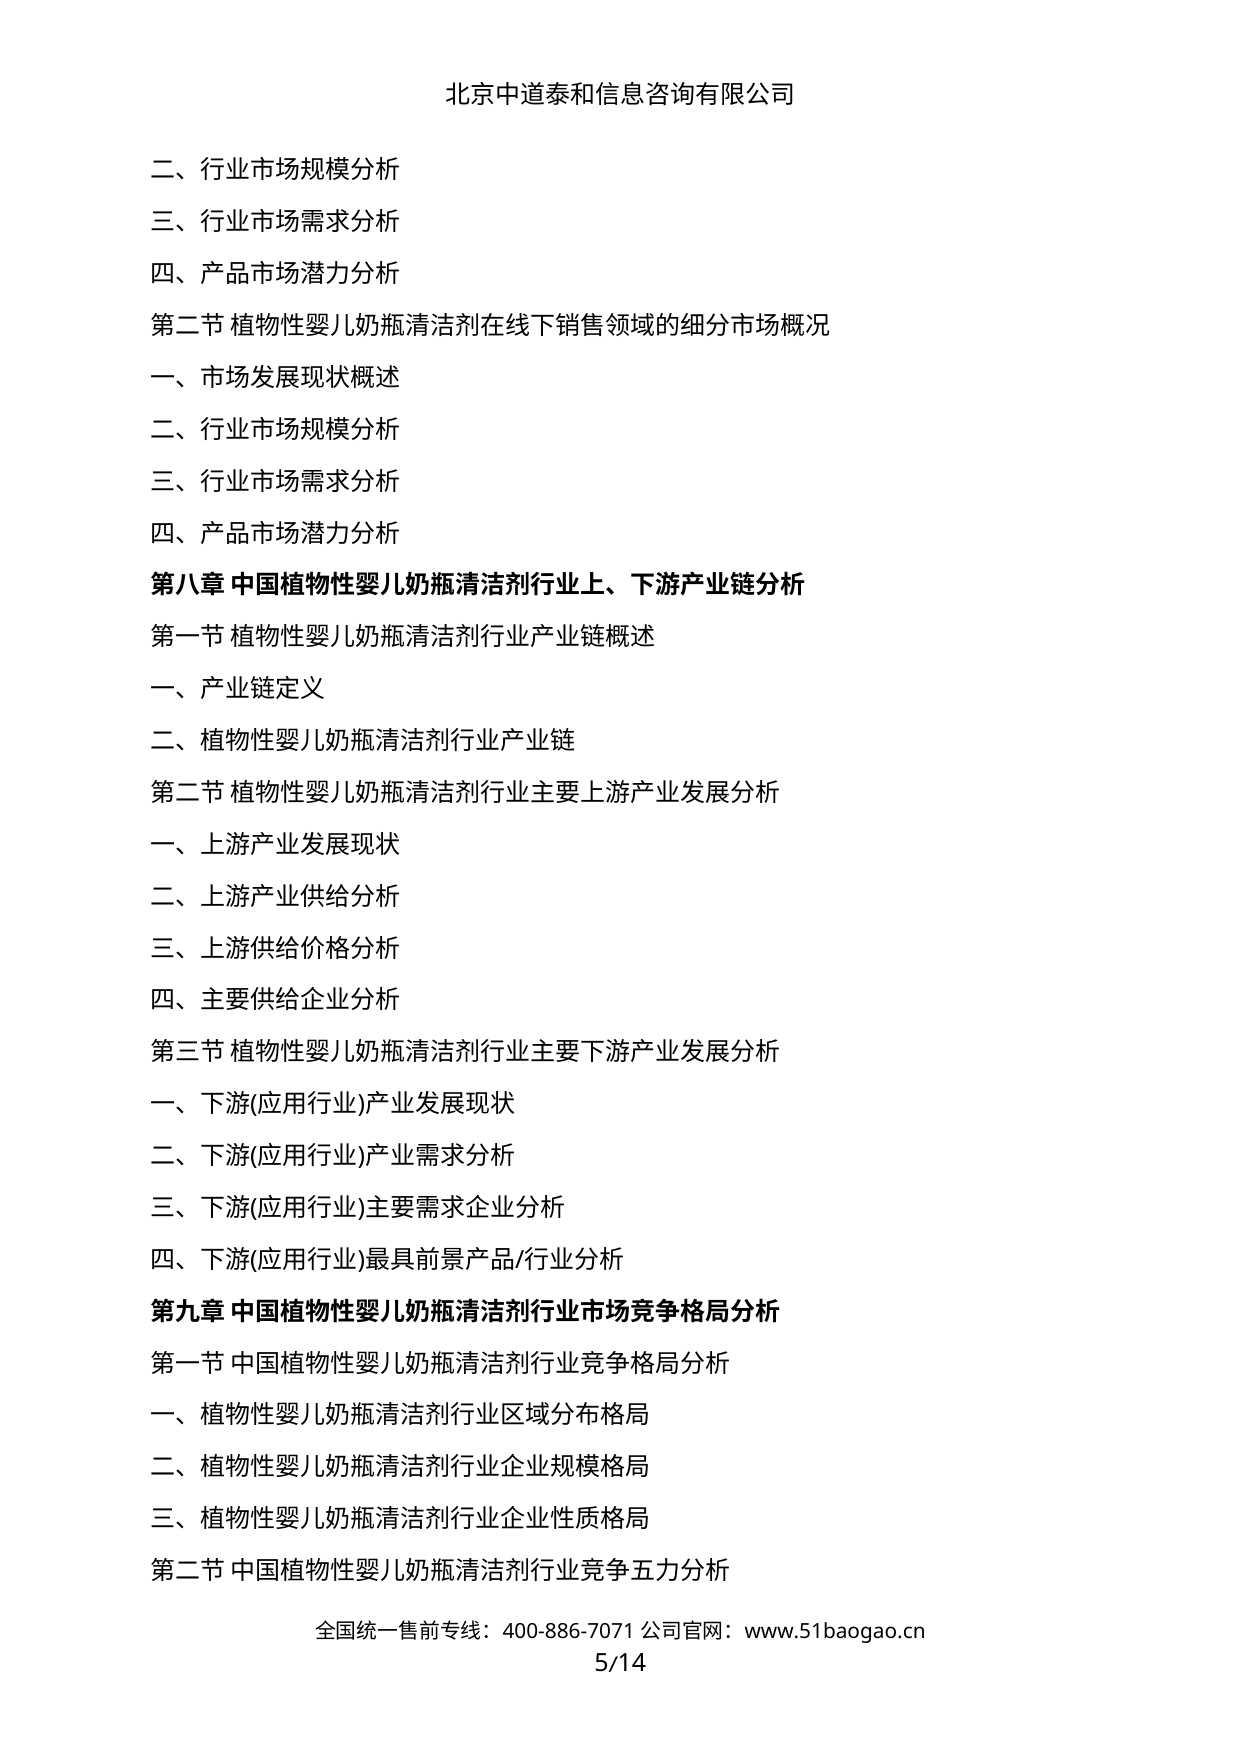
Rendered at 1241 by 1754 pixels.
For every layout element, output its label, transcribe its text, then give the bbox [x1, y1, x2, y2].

text 第二节 植物性婴儿奶瓶清洁剂在线下销售领域的细分市场概况 [150, 306, 1090, 342]
text 第九章 中国植物性婴儿奶瓶清洁剂行业市场竞争格局分析 [150, 1291, 1090, 1327]
text 三、行业市场需求分析 [150, 202, 1090, 238]
text 二、上游产业供给分析 [150, 876, 1090, 912]
text 四、主要供给企业分析 [150, 980, 1090, 1016]
text 一、市场发展现状概述 [150, 357, 1090, 394]
text 四、产品市场潜力分析 [150, 254, 1090, 290]
text 二、行业市场规模分析 [150, 150, 1090, 186]
text 四、下游(应用行业)最具前景产品/行业分析 [150, 1239, 1090, 1276]
text 二、下游(应用行业)产业需求分析 [150, 1136, 1090, 1172]
text 第八章 中国植物性婴儿奶瓶清洁剂行业上、下游产业链分析 [150, 565, 1090, 601]
text 第三节 植物性婴儿奶瓶清洁剂行业主要下游产业发展分析 [150, 1032, 1090, 1068]
text 第一节 中国植物性婴儿奶瓶清洁剂行业竞争格局分析 [150, 1343, 1090, 1379]
text 三、行业市场需求分析 [150, 461, 1090, 497]
text 第二节 植物性婴儿奶瓶清洁剂行业主要上游产业发展分析 [150, 772, 1090, 809]
text 第二节 中国植物性婴儿奶瓶清洁剂行业竞争五力分析 [150, 1551, 1090, 1587]
text 三、上游供给价格分析 [150, 928, 1090, 964]
text 三、植物性婴儿奶瓶清洁剂行业企业性质格局 [150, 1499, 1090, 1535]
text 第一节 植物性婴儿奶瓶清洁剂行业产业链概述 [150, 617, 1090, 653]
text 一、植物性婴儿奶瓶清洁剂行业区域分布格局 [150, 1395, 1090, 1431]
text 三、下游(应用行业)主要需求企业分析 [150, 1187, 1090, 1224]
text 四、产品市场潜力分析 [150, 513, 1090, 549]
text 二、植物性婴儿奶瓶清洁剂行业企业规模格局 [150, 1447, 1090, 1483]
text 一、下游(应用行业)产业发展现状 [150, 1084, 1090, 1120]
text 一、上游产业发展现状 [150, 824, 1090, 861]
text 二、植物性婴儿奶瓶清洁剂行业产业链 [150, 721, 1090, 757]
text 二、行业市场规模分析 [150, 409, 1090, 446]
text 一、产业链定义 [150, 669, 1090, 705]
